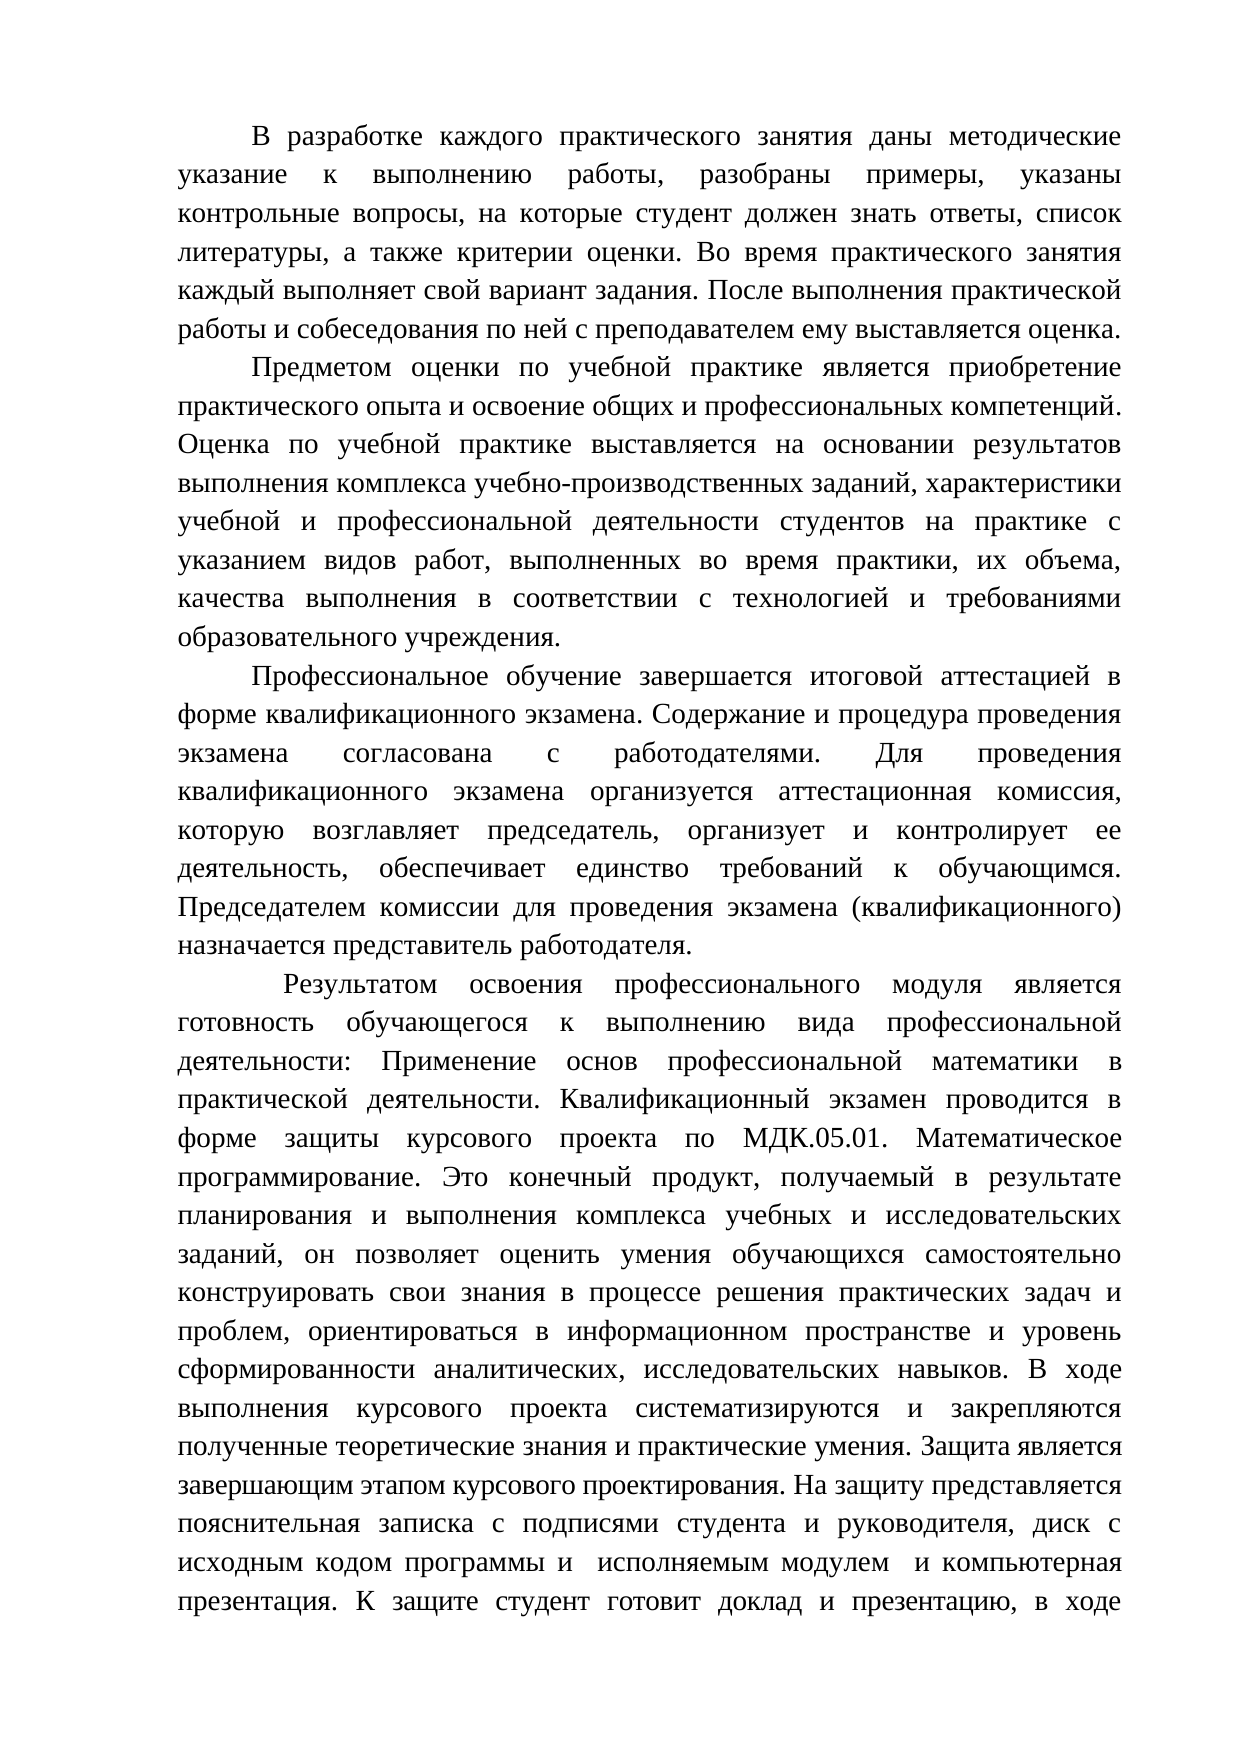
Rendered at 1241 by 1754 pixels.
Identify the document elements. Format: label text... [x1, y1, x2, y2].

text Предметом оценки по учебной практике является приобретение практического опыта и освоение общих и профессиональных компетенций. Оценка по учебной практике выставляется на основании результатов выполнения комплекса учебно-производственных заданий, характеристики учебной и профессиональной деятельности студентов на практике с указанием видов работ, выполненных во время практики, их объема, качества выполнения в соответствии с технологией и требованиями образовательного учреждения. [177, 349, 1122, 653]
text В разработке каждого практического занятия даны методические указание к выполнению работы, разобраны примеры, указаны контрольные вопросы, на которые студент должен знать ответы, список литературы, а также критерии оценки. Во время практического занятия каждый выполняет свой вариант задания. После выполнения практической работы и собеседования по ней с преподавателем ему выставляется оценка. [177, 118, 1122, 344]
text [177, 966, 1122, 1616]
text Профессиональное обучение завершается итоговой аттестацией в форме квалификационного экзамена. Содержание и процедура проведения экзамена согласована с работодателями. Для проведения квалификационного экзамена организуется аттестационная комиссия, которую возглавляет председатель, организует и контролирует ее деятельность, обеспечивает единство требований к обучающимся. Председателем комиссии для проведения экзамена (квалификационного) назначается представитель работодателя. [177, 658, 1122, 961]
